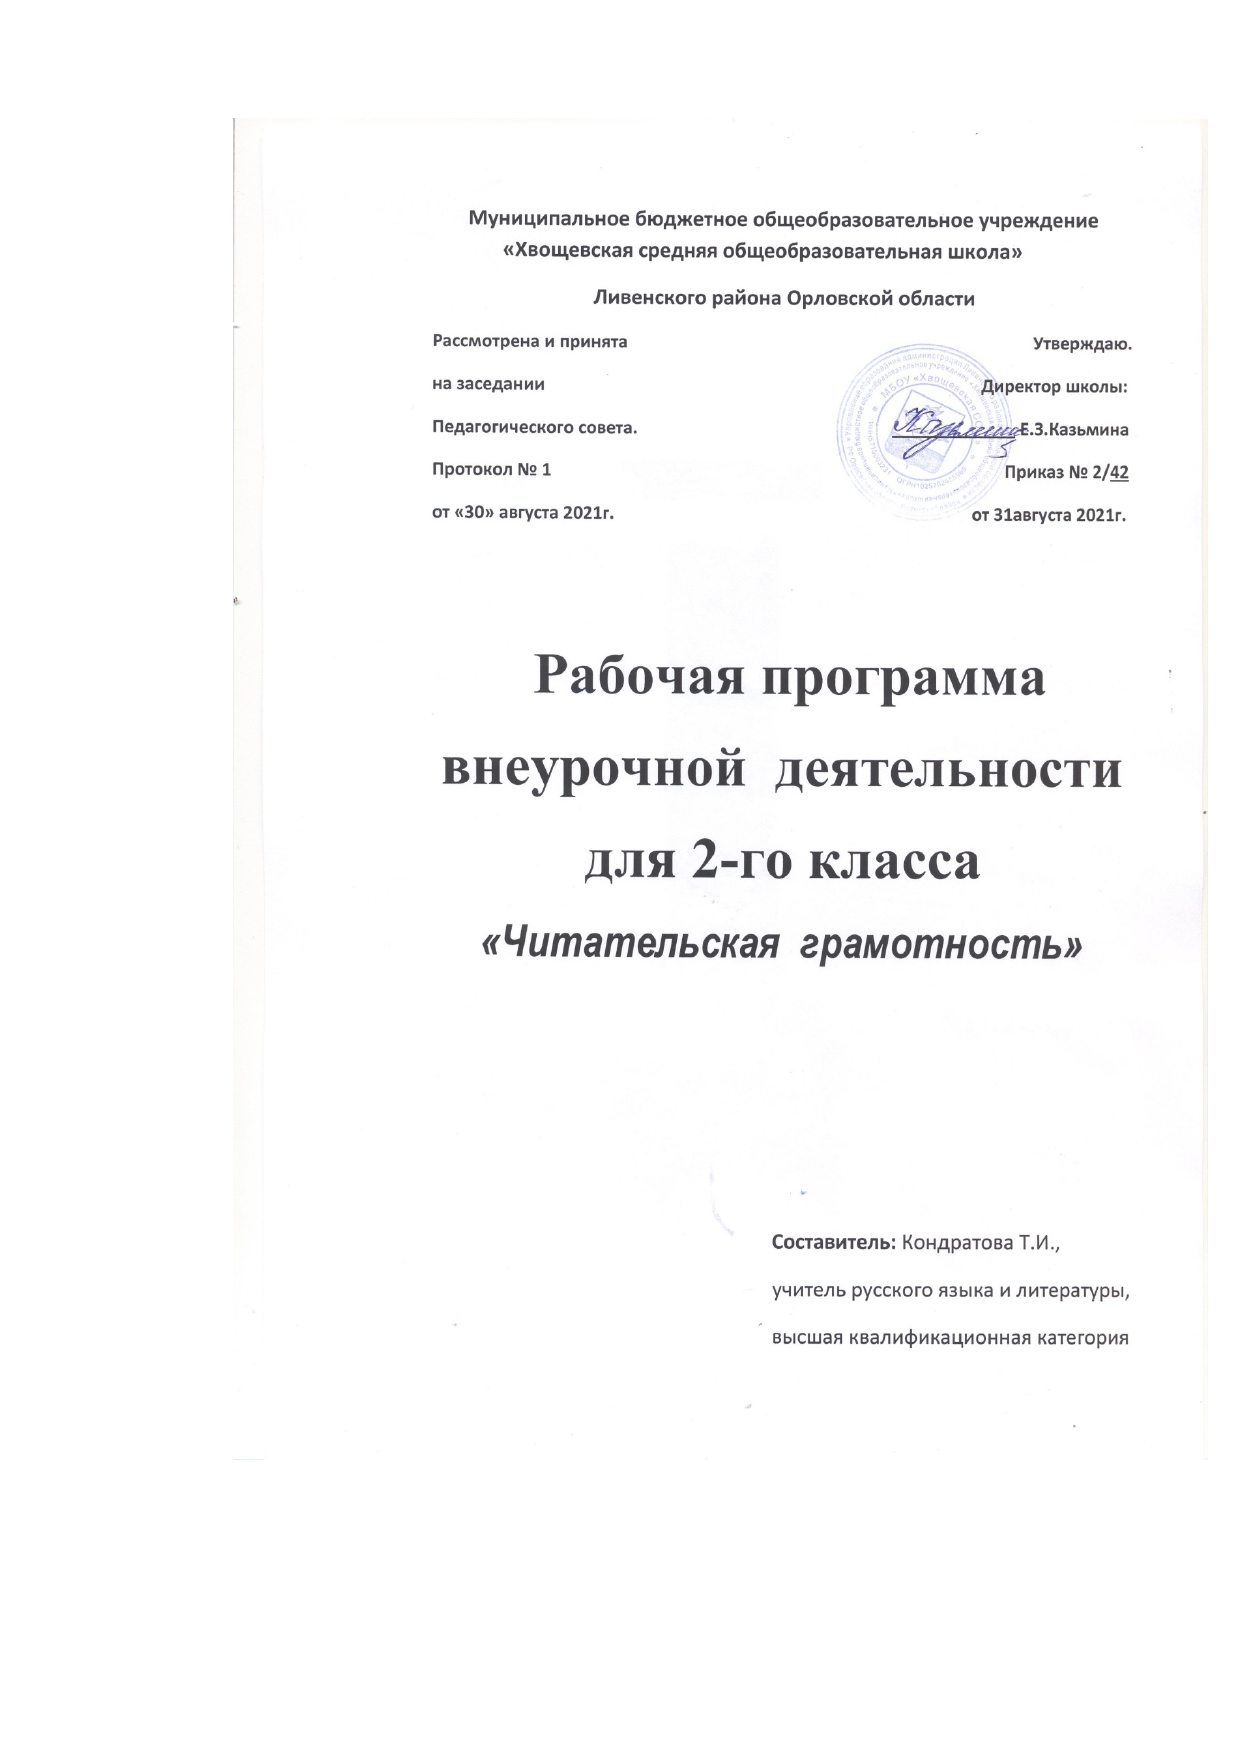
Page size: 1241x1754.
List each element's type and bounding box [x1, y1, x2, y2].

picture [233, 118, 1208, 1460]
